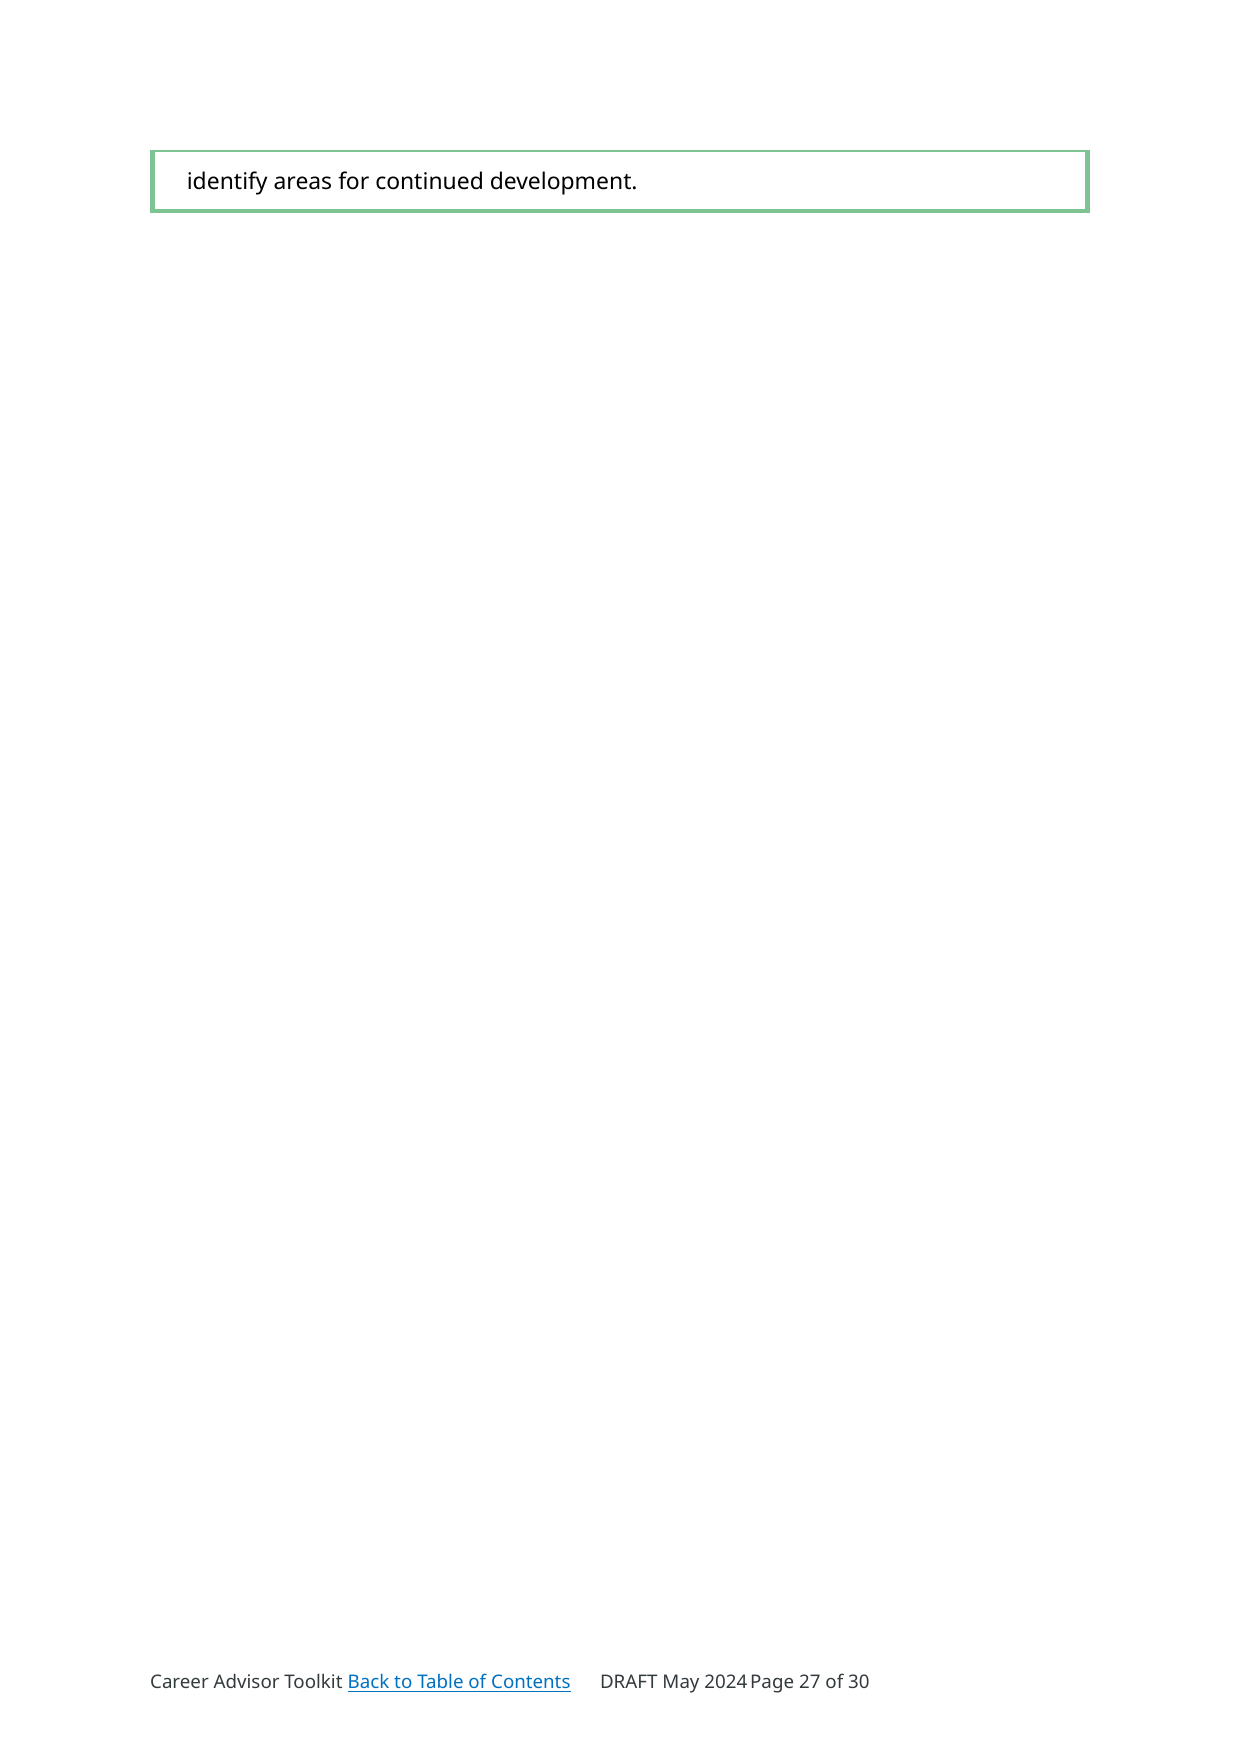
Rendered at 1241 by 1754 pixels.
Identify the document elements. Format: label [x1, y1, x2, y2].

table_cell [155, 152, 1085, 208]
